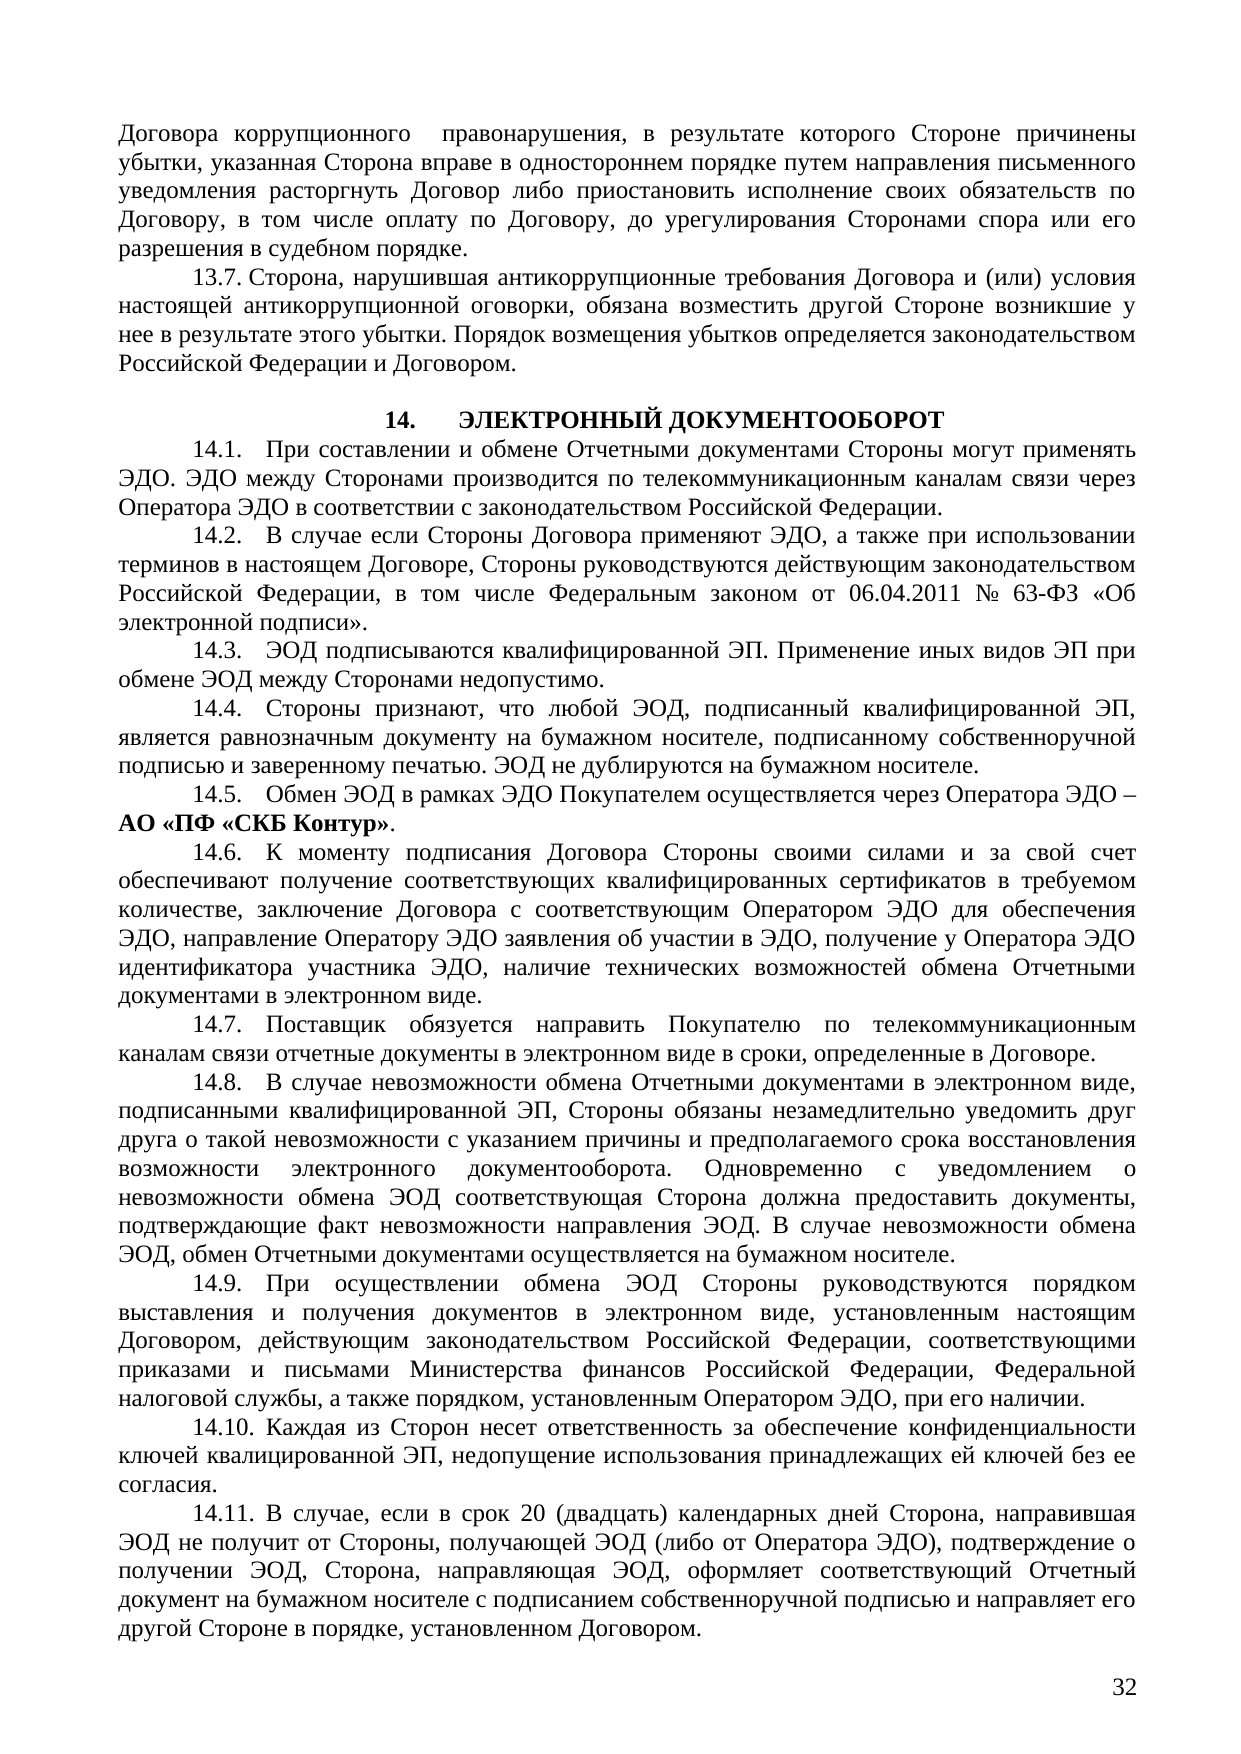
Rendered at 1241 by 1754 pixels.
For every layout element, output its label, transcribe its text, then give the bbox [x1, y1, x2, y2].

list В случае если Стороны Договора применяют ЭДО, а также при использовании терминов в настоящем Договоре, Стороны руководствуются действующим законодательством Российской Федерации, в том числе Федеральным законом от 06.04.2011 № 63-ФЗ «Об электронной подписи». [118, 521, 1137, 636]
list ЭЛЕКТРОННЫЙ ДОКУМЕНТООБОРОТ [118, 406, 1137, 434]
text 13.7. Сторона, нарушившая антикоррупционные требования Договора и (или) условия настоящей антикоррупционной оговорки, обязана возместить другой Стороне возникшие у нее в результате этого убытки. Порядок возмещения убытков определяется законодательством Российской Федерации и Договором. [118, 262, 1137, 377]
list Стороны признают, что любой ЭОД, подписанный квалифицированной ЭП, является равнозначным документу на бумажном носителе, подписанному собственноручной подписью и заверенному печатью. ЭОД не дублируются на бумажном носителе. [118, 693, 1137, 779]
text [118, 118, 1137, 262]
list В случае невозможности обмена Отчетными документами в электронном виде, подписанными квалифицированной ЭП, Стороны обязаны незамедлительно уведомить друг друга о такой невозможности с указанием причины и предполагаемого срока восстановления возможности электронного документооборота. Одновременно с уведомлением о невозможности обмена ЭОД соответствующая Сторона должна предоставить документы, подтверждающие факт невозможности направления ЭОД. В случае невозможности обмена ЭОД, обмен Отчетными документами осуществляется на бумажном носителе. [118, 1067, 1137, 1268]
list К моменту подписания Договора Стороны своими силами и за свой счет обеспечивают получение соответствующих квалифицированных сертификатов в требуемом количестве, заключение Договора с соответствующим Оператором ЭДО для обеспечения ЭДО, направление Оператору ЭДО заявления об участии в ЭДО, получение у Оператора ЭДО идентификатора участника ЭДО, наличие технических возможностей обмена Отчетными документами в электронном виде. [118, 837, 1137, 1009]
list При осуществлении обмена ЭОД Стороны руководствуются порядком выставления и получения документов в электронном виде, установленным настоящим Договором, действующим законодательством Российской Федерации, соответствующими приказами и письмами Министерства финансов Российской Федерации, Федеральной налоговой службы, а также порядком, установленным Оператором ЭДО, при его наличии. [118, 1268, 1137, 1412]
list ЭОД подписываются квалифицированной ЭП. Применение иных видов ЭП при обмене ЭОД между Сторонами недопустимо. [118, 636, 1137, 693]
list Каждая из Сторон несет ответственность за обеспечение конфиденциальности ключей квалицированной ЭП, недопущение использования принадлежащих ей ключей без ее согласия. [118, 1412, 1137, 1498]
list Поставщик обязуется направить Покупателю по телекоммуникационным каналам связи отчетные документы в электронном виде в сроки, определенные в Договоре. [118, 1009, 1137, 1067]
list В случае, если в срок 20 (двадцать) календарных дней Сторона, направившая ЭОД не получит от Стороны, получающей ЭОД (либо от Оператора ЭДО), подтверждение о получении ЭОД, Сторона, направляющая ЭОД, оформляет соответствующий Отчетный документ на бумажном носителе с подписанием собственноручной подписью и направляет его другой Стороне в порядке, установленном Договором. [118, 1498, 1137, 1642]
list При составлении и обмене Отчетными документами Стороны могут применять ЭДО. ЭДО между Сторонами производится по телекоммуникационным каналам связи через Оператора ЭДО в соответствии с законодательством Российской Федерации. [118, 434, 1137, 521]
list Обмен ЭОД в рамках ЭДО Покупателем осуществляется через Оператора ЭДО – АО «ПФ «СКБ Контур». [118, 779, 1137, 837]
